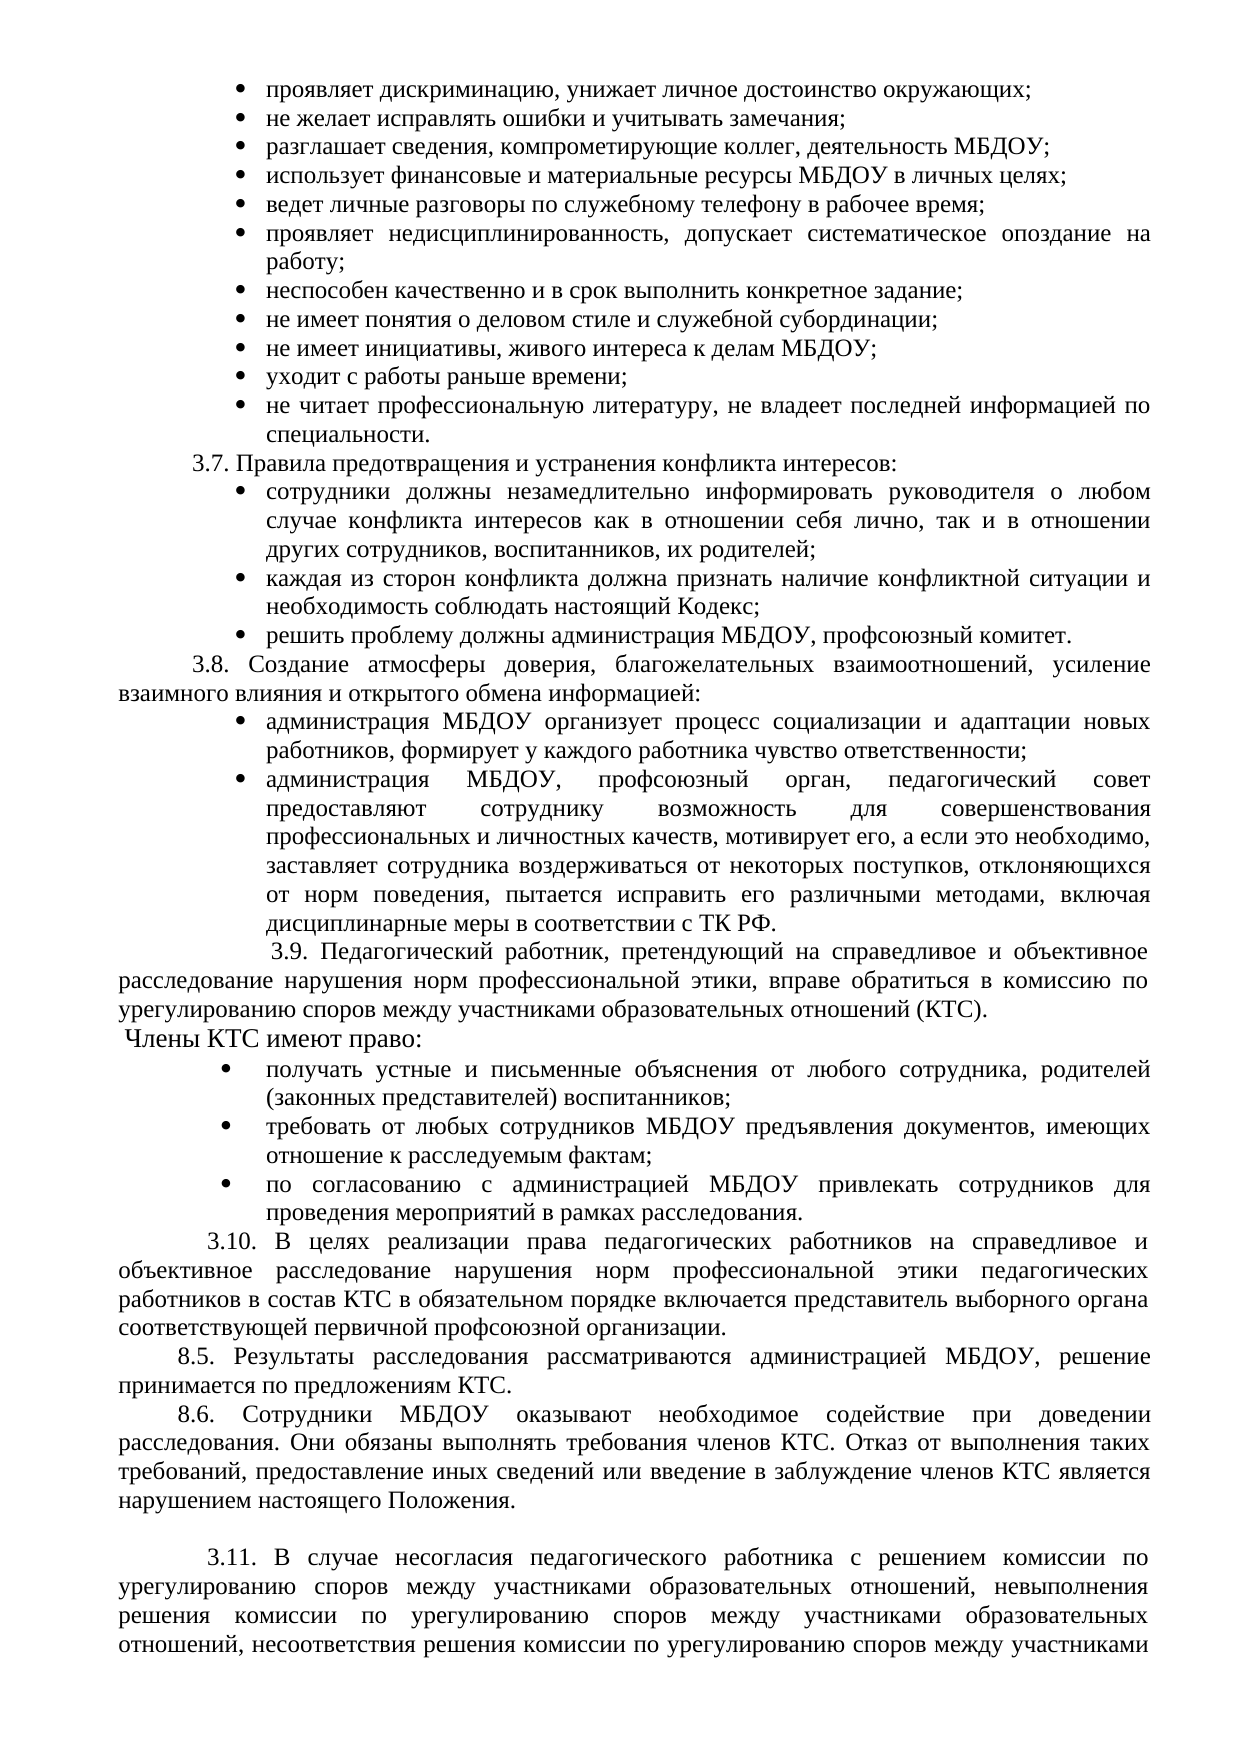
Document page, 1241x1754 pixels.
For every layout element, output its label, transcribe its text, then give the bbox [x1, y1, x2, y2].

list требовать от любых сотрудников МБДОУ предъявления документов, имеющих отношение к расследуемым фактам; [222, 1111, 1151, 1169]
list проявляет дискриминацию, унижает личное достоинство окружающих; [236, 74, 1151, 103]
list каждая из сторон конфликта должна признать наличие конфликтной ситуации и необходимость соблюдать настоящий Кодекс; [236, 563, 1151, 620]
list не желает исправлять ошибки и учитывать замечания; [236, 103, 1151, 131]
text 8.5. Результаты расследования рассматриваются администрацией МБДОУ, решение принимается по предложениям КТС. [118, 1341, 1151, 1399]
text 3.10. В целях реализации права педагогических работников на справедливое и объективное расследование нарушения норм профессиональной этики педагогических работников в состав КТС в обязательном порядке включается представитель выборного органа соответствующей первичной профсоюзной организации. [118, 1226, 1149, 1341]
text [118, 1542, 1149, 1657]
text Члены КТС имеют право: [118, 1023, 1149, 1054]
list неспособен качественно и в срок выполнить конкретное задание; [236, 275, 1151, 304]
list 3.8. Создание атмосферы доверия, благожелательных взаимоотношений, усиление взаимного влияния и открытого обмена информацией: [118, 649, 1151, 706]
text 3.7. Правила предотвращения и устранения конфликта интересов: [118, 448, 1151, 476]
list не имеет инициативы, живого интереса к делам МБДОУ; [236, 333, 1151, 361]
list не имеет понятия о деловом стиле и служебной субординации; [236, 304, 1151, 333]
list уходит с работы раньше времени; [236, 361, 1151, 390]
list по согласованию с администрацией МБДОУ привлекать сотрудников для проведения мероприятий в рамках расследования. [222, 1169, 1151, 1226]
list разглашает сведения, компрометирующие коллег, деятельность МБДОУ; [236, 131, 1151, 160]
text 8.6. Сотрудники МБДОУ оказывают необходимое содействие при доведении расследования. Они обязаны выполнять требования членов КТС. Отказ от выполнения таких требований, предоставление иных сведений или введение в заблуждение членов КТС является нарушением настоящего Положения. [118, 1399, 1151, 1514]
list администрация МБДОУ, профсоюзный орган, педагогический совет предоставляют сотруднику возможность для совершенствования профессиональных и личностных качеств, мотивирует его, а если это необходимо, заставляет сотрудника воздерживаться от некоторых поступков, отклоняющихся от норм поведения, пытается исправить его различными методами, включая дисциплинарные меры в соответствии с ТК РФ. [236, 764, 1151, 936]
list проявляет недисциплинированность, допускает систематическое опоздание на работу; [236, 218, 1151, 275]
list получать устные и письменные объяснения от любого сотрудника, родителей (законных представителей) воспитанников; [222, 1054, 1151, 1111]
list решить проблему должны администрация МБДОУ, профсоюзный комитет. [236, 620, 1151, 649]
list сотрудники должны незамедлительно информировать руководителя о любом случае конфликта интересов как в отношении себя лично, так и в отношении других сотрудников, воспитанников, их родителей; [236, 476, 1151, 563]
list не читает профессиональную литературу, не владеет последней информацией по специальности. [236, 390, 1151, 448]
text 3.9. Педагогический работник, претендующий на справедливое и объективное расследование нарушения норм профессиональной этики, вправе обратиться в комиссию по урегулированию споров между участниками образовательных отношений (КТС). [118, 936, 1149, 1023]
list администрация МБДОУ организует процесс социализации и адаптации новых работников, формирует у каждого работника чувство ответственности; [236, 706, 1151, 764]
list ведет личные разговоры по служебному телефону в рабочее время; [236, 189, 1151, 218]
list использует финансовые и материальные ресурсы МБДОУ в личных целях; [236, 160, 1151, 189]
